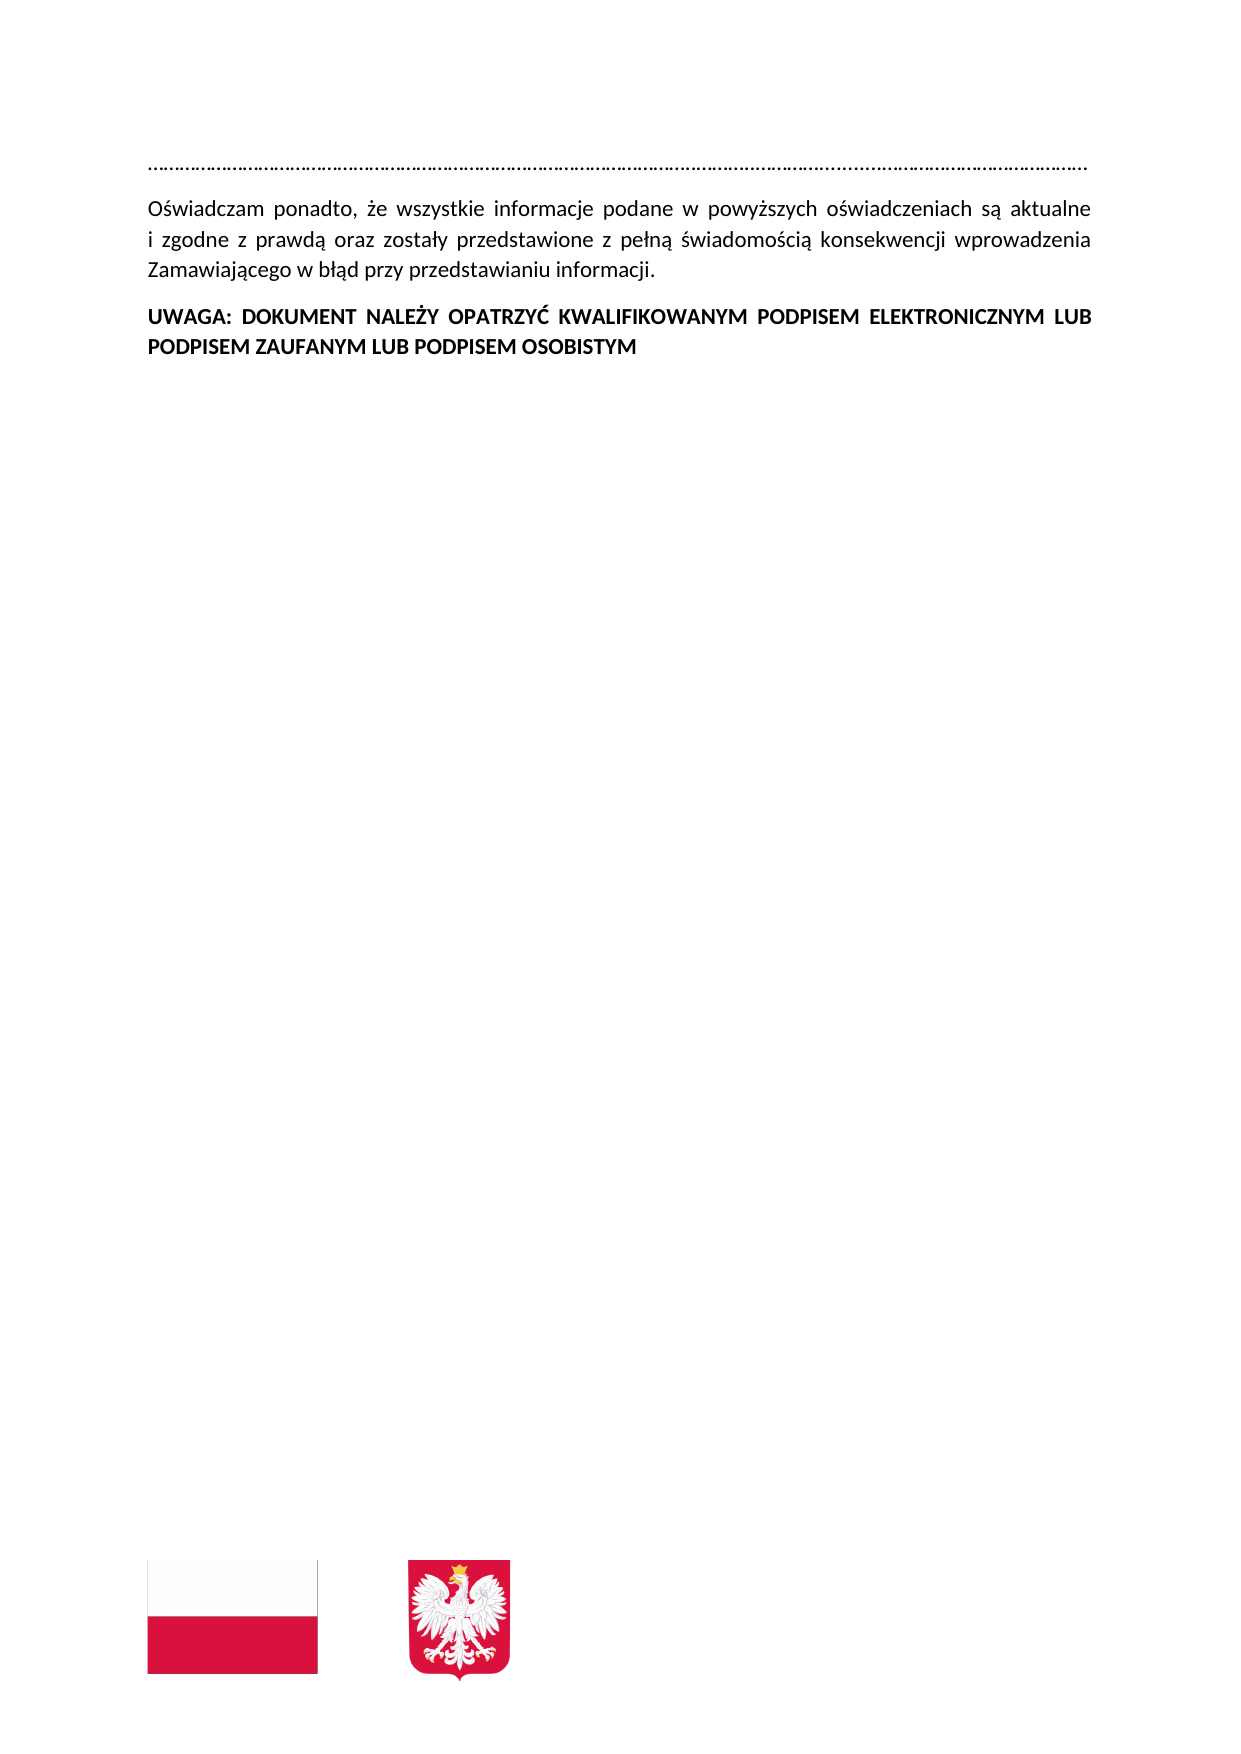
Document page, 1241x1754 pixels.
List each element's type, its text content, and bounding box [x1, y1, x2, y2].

picture [147, 1560, 511, 1681]
text UWAGA: DOKUMENT NALEŻY OPATRZYĆ KWALIFIKOWANYM PODPISEM ELEKTRONICZNYM LUB PODPISEM ZAUFANYM LUB PODPISEM OSOBISTYM [148, 302, 1093, 360]
text …………………………………………………………………………………………..………..…………...........………………………………… [148, 148, 1093, 176]
text Oświadczam ponadto, że wszystkie informacje podane w powyższych oświadczeniach są aktualne i zgodne z prawdą oraz zostały przedstawione z pełną świadomością konsekwencji wprowadzenia Zamawiającego w błąd przy przedstawianiu informacji. [148, 194, 1093, 283]
